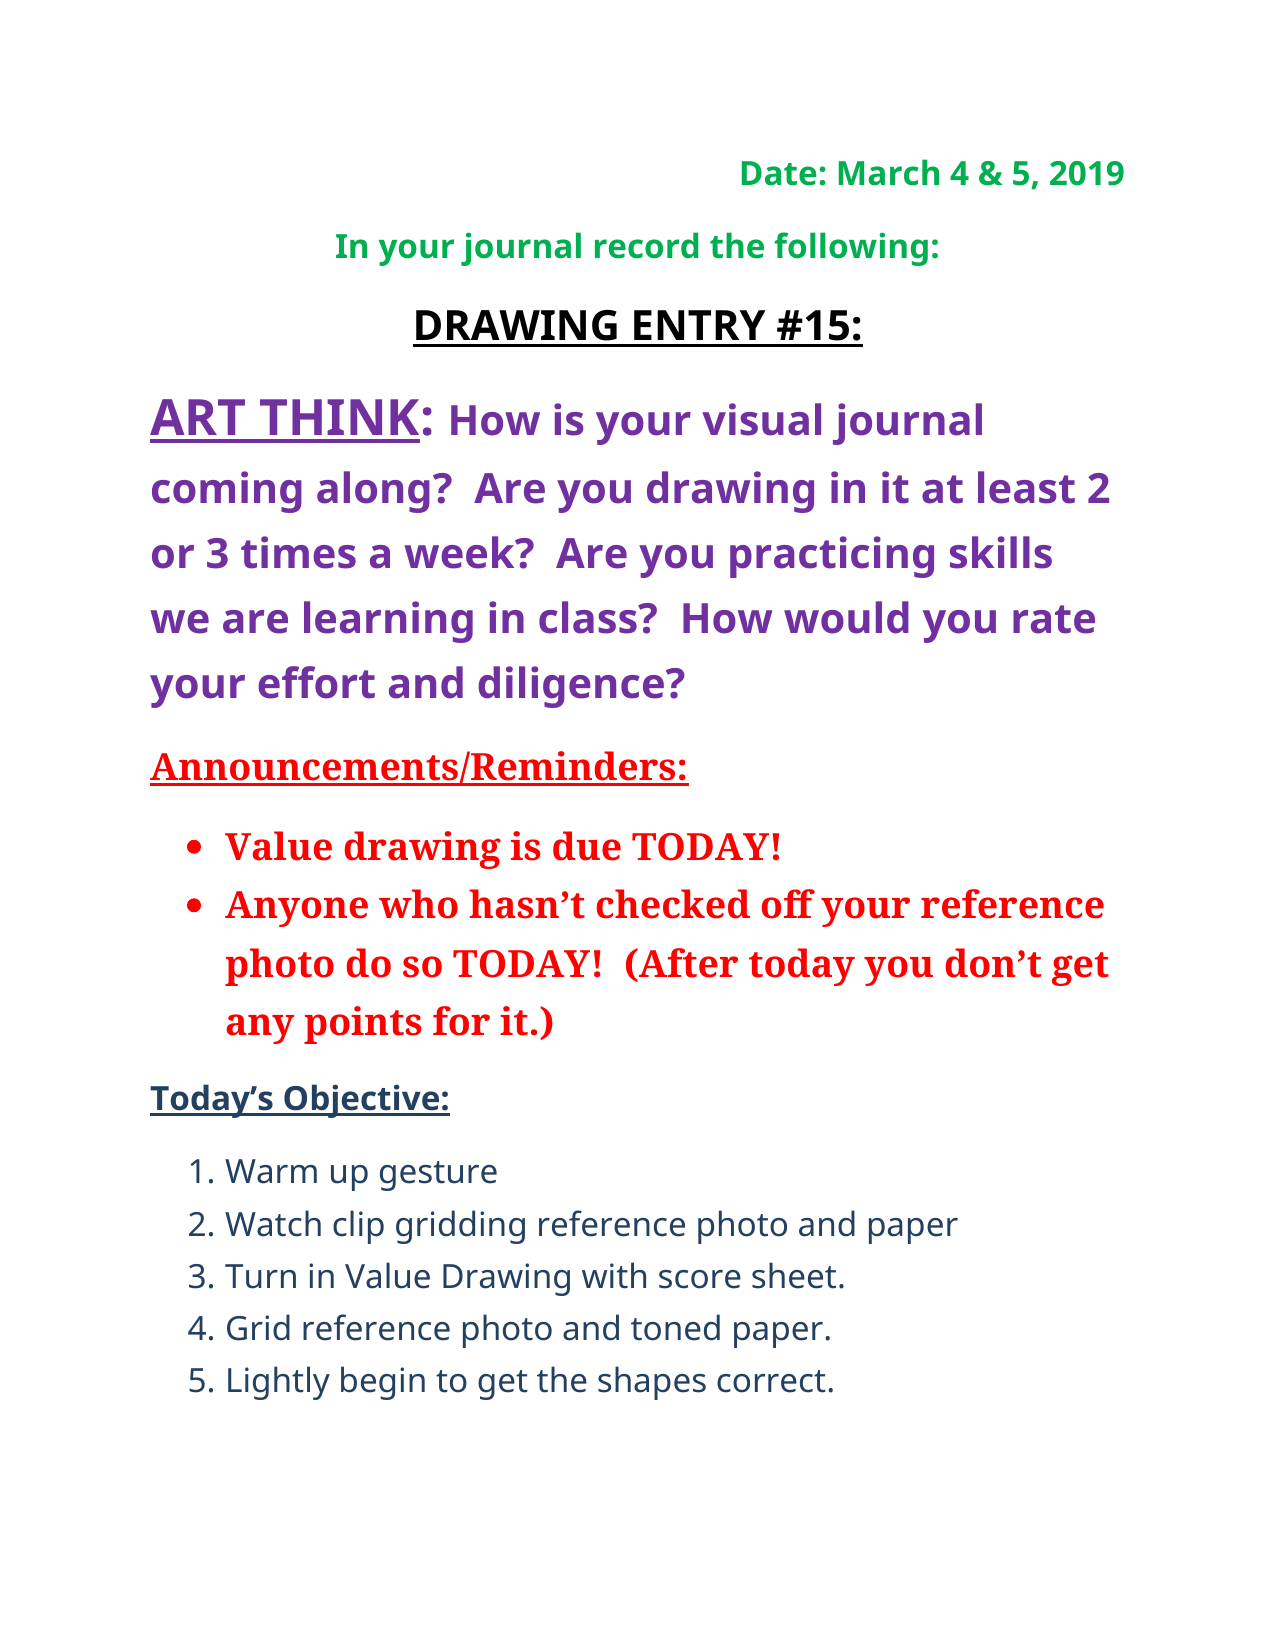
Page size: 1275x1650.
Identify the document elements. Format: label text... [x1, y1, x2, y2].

list Warm up gesture [187, 1148, 1125, 1194]
list Lightly begin to get the shapes correct. [187, 1357, 1125, 1402]
list Watch clip gridding reference photo and paper [187, 1200, 1125, 1246]
list Turn in Value Drawing with score sheet. [187, 1253, 1125, 1298]
text In your journal record the following: [150, 223, 1125, 268]
text Date: March 4 & 5, 2019 [150, 150, 1125, 195]
text DRAWING ENTRY #15: [150, 296, 1125, 353]
list Anyone who hasn’t checked off your reference photo do so TODAY! (After today you don’t get any points for it.) [187, 878, 1125, 1047]
list Value drawing is due TODAY! [187, 820, 1125, 871]
list Grid reference photo and toned paper. [187, 1305, 1125, 1350]
text Today’s Objective: [150, 1075, 1125, 1121]
text ART THINK: How is your visual journal coming along? Are you drawing in it at least 2 or 3 times a week? Are you practicing skills we are learning in class? How would you rate your effort and diligence? [150, 382, 1125, 711]
text Announcements/Reminders: [150, 740, 1125, 791]
